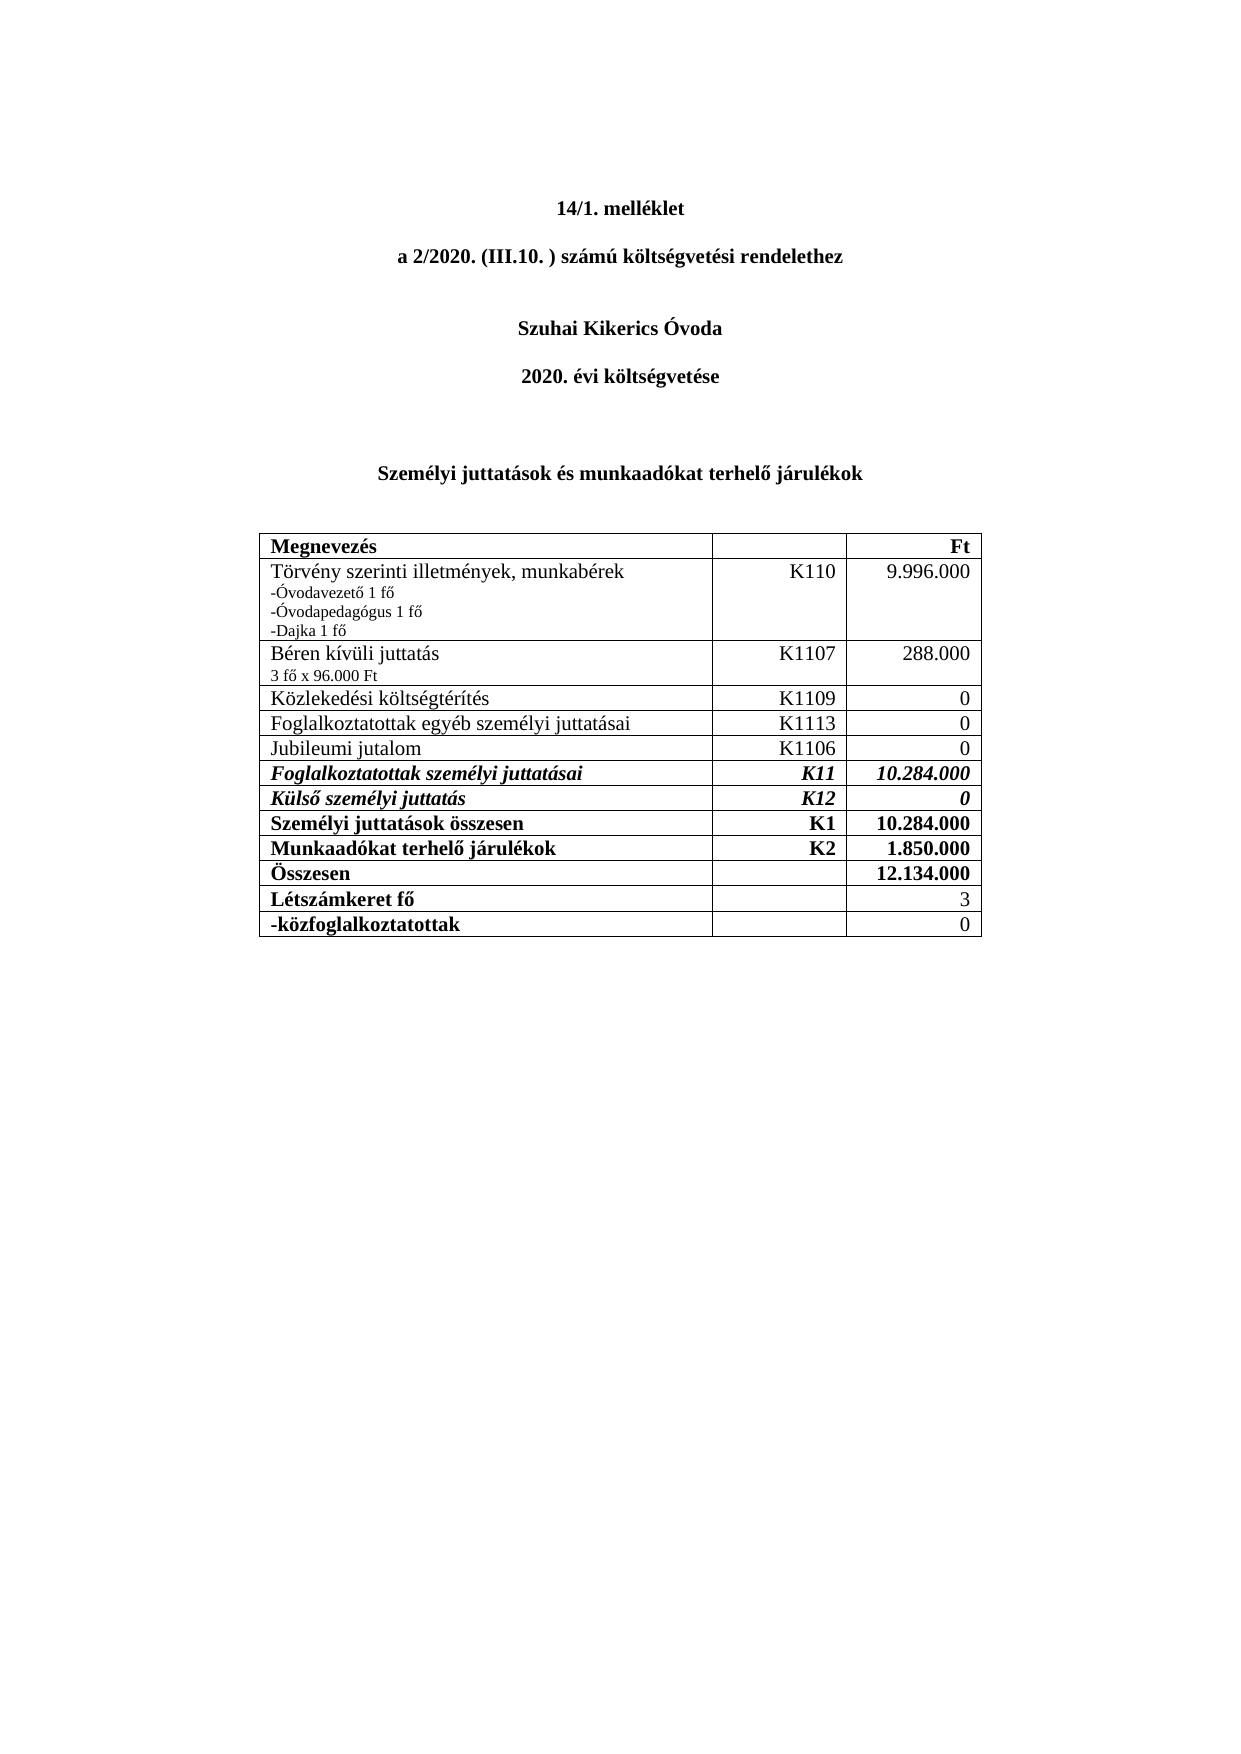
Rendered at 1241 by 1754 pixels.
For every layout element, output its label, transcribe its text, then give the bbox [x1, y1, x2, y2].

table_cell 0 [847, 711, 981, 735]
table_cell 10.284.000 [847, 761, 981, 785]
table_header Ft [847, 534, 981, 558]
table_cell Létszámkeret fő [260, 886, 712, 911]
table_cell K1107 [713, 641, 846, 684]
table_cell [713, 861, 846, 885]
table_header Megnevezés [260, 534, 712, 558]
table_cell K11 [713, 761, 846, 785]
table_cell K1 [713, 811, 846, 835]
table_cell 0 [847, 736, 981, 760]
table_cell Jubileumi jutalom [260, 736, 712, 760]
table_cell 3 [847, 886, 981, 911]
table_cell 288.000 [847, 641, 981, 684]
text Szuhai Kikerics Óvoda [148, 316, 1093, 340]
table_cell K1113 [713, 711, 846, 735]
table_cell 9.996.000 [847, 559, 981, 640]
table_cell Béren kívüli juttatás 3 fő x 96.000 Ft [260, 641, 712, 684]
table_cell Törvény szerinti illetmények, munkabérek -Óvodavezető 1 fő -Óvodapedagógus 1 fő -Dajka 1 fő [260, 559, 712, 640]
table_cell 12.134.000 [847, 861, 981, 885]
text 14/1. melléklet [148, 196, 1093, 220]
table_cell K110 [713, 559, 846, 640]
table_cell [713, 912, 846, 936]
table_header [713, 534, 846, 558]
table_cell 1.850.000 [847, 836, 981, 860]
table_cell 0 [847, 786, 981, 810]
table_cell Személyi juttatások összesen [260, 811, 712, 835]
table_cell 10.284.000 [847, 811, 981, 835]
text a 2/2020. (III.10. ) számú költségvetési rendelethez [148, 244, 1093, 268]
table_cell Foglalkoztatottak egyéb személyi juttatásai [260, 711, 712, 735]
table_cell Munkaadókat terhelő járulékok [260, 836, 712, 860]
table_cell Foglalkoztatottak személyi juttatásai [260, 761, 712, 785]
table_cell -közfoglalkoztatottak [260, 912, 712, 936]
table_cell [713, 886, 846, 911]
table_cell 0 [847, 686, 981, 710]
table_cell K2 [713, 836, 846, 860]
table_cell K12 [713, 786, 846, 810]
table_cell Közlekedési költségtérítés [260, 686, 712, 710]
table_cell 0 [847, 912, 981, 936]
table_cell K1106 [713, 736, 846, 760]
text 2020. évi költségvetése [148, 364, 1093, 388]
table_cell K1109 [713, 686, 846, 710]
text Személyi juttatások és munkaadókat terhelő járulékok [148, 460, 1093, 484]
table_cell Külső személyi juttatás [260, 786, 712, 810]
table_cell Összesen [260, 861, 712, 885]
